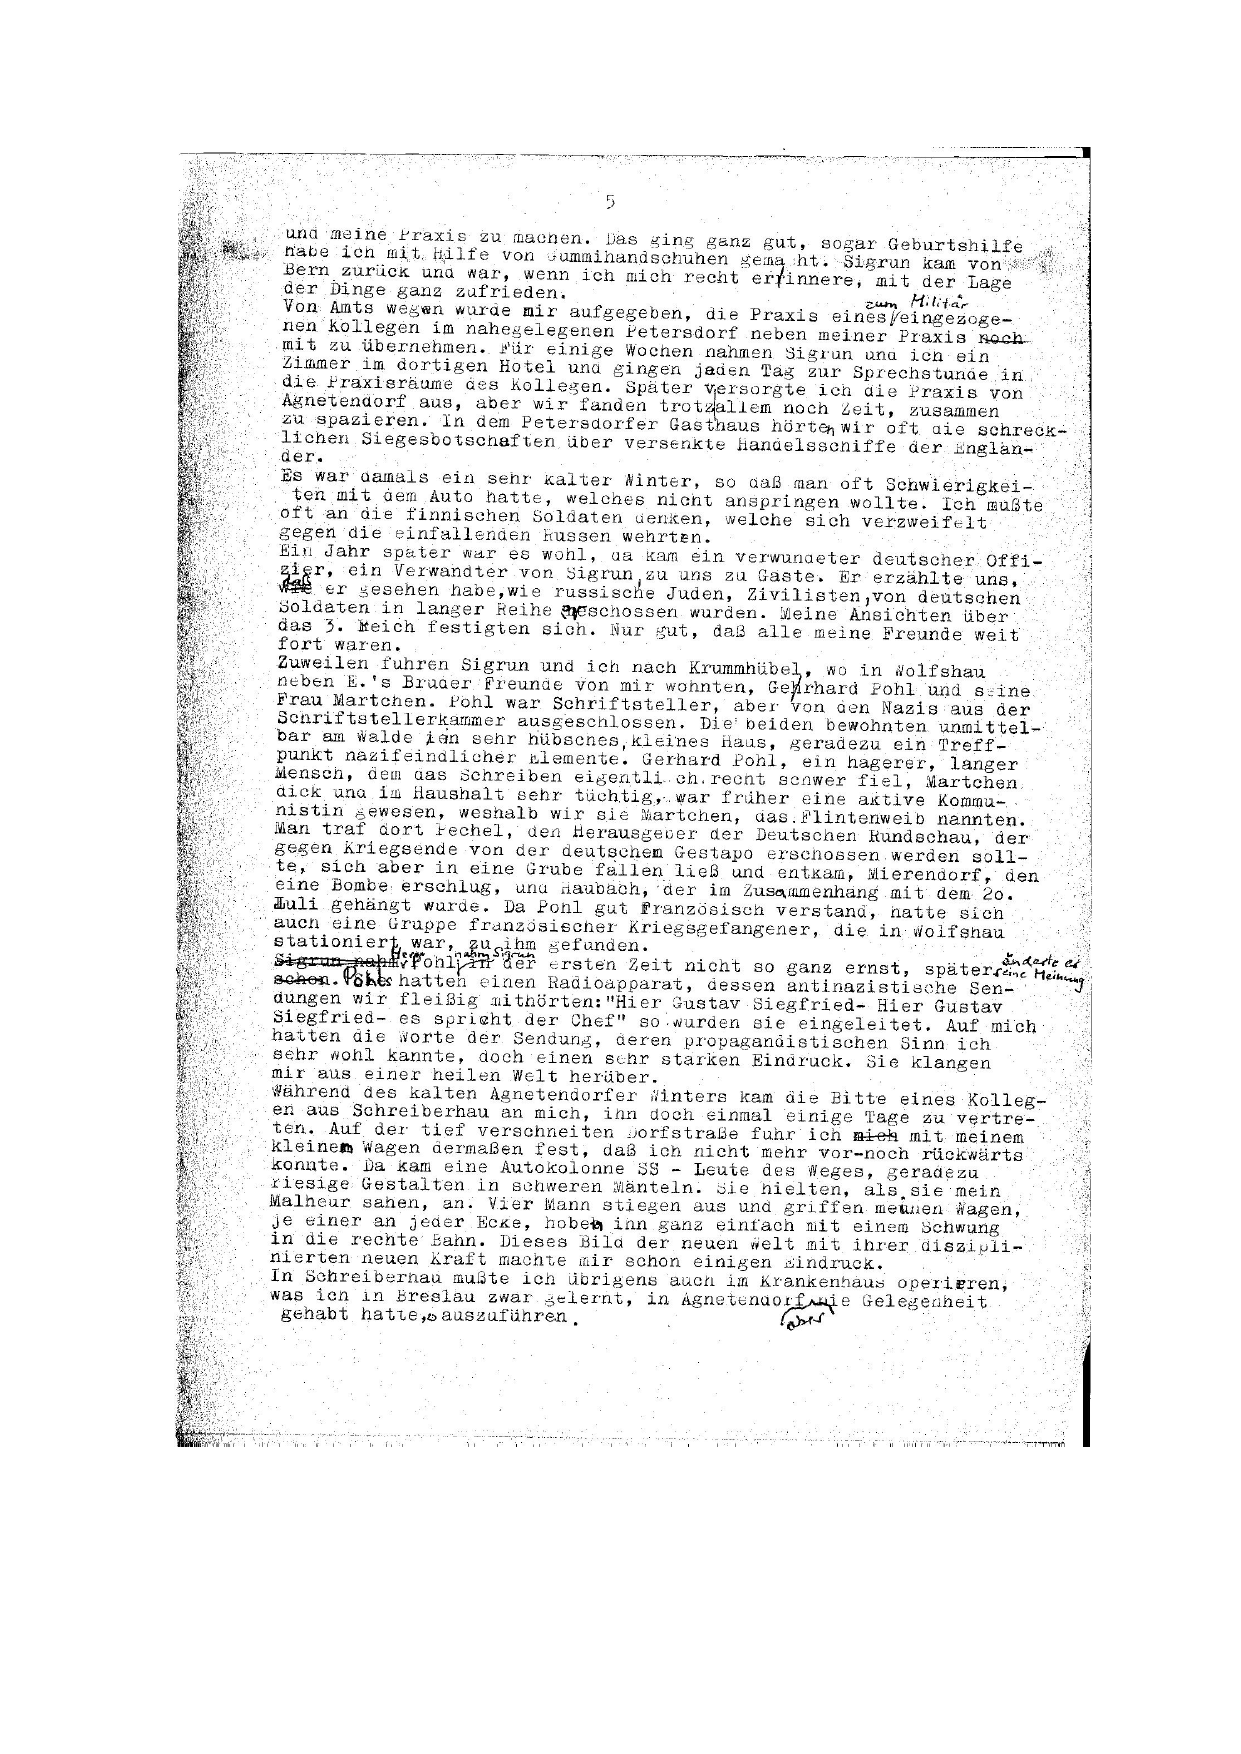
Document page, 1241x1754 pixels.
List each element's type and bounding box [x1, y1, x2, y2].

picture [147, 147, 1093, 1447]
